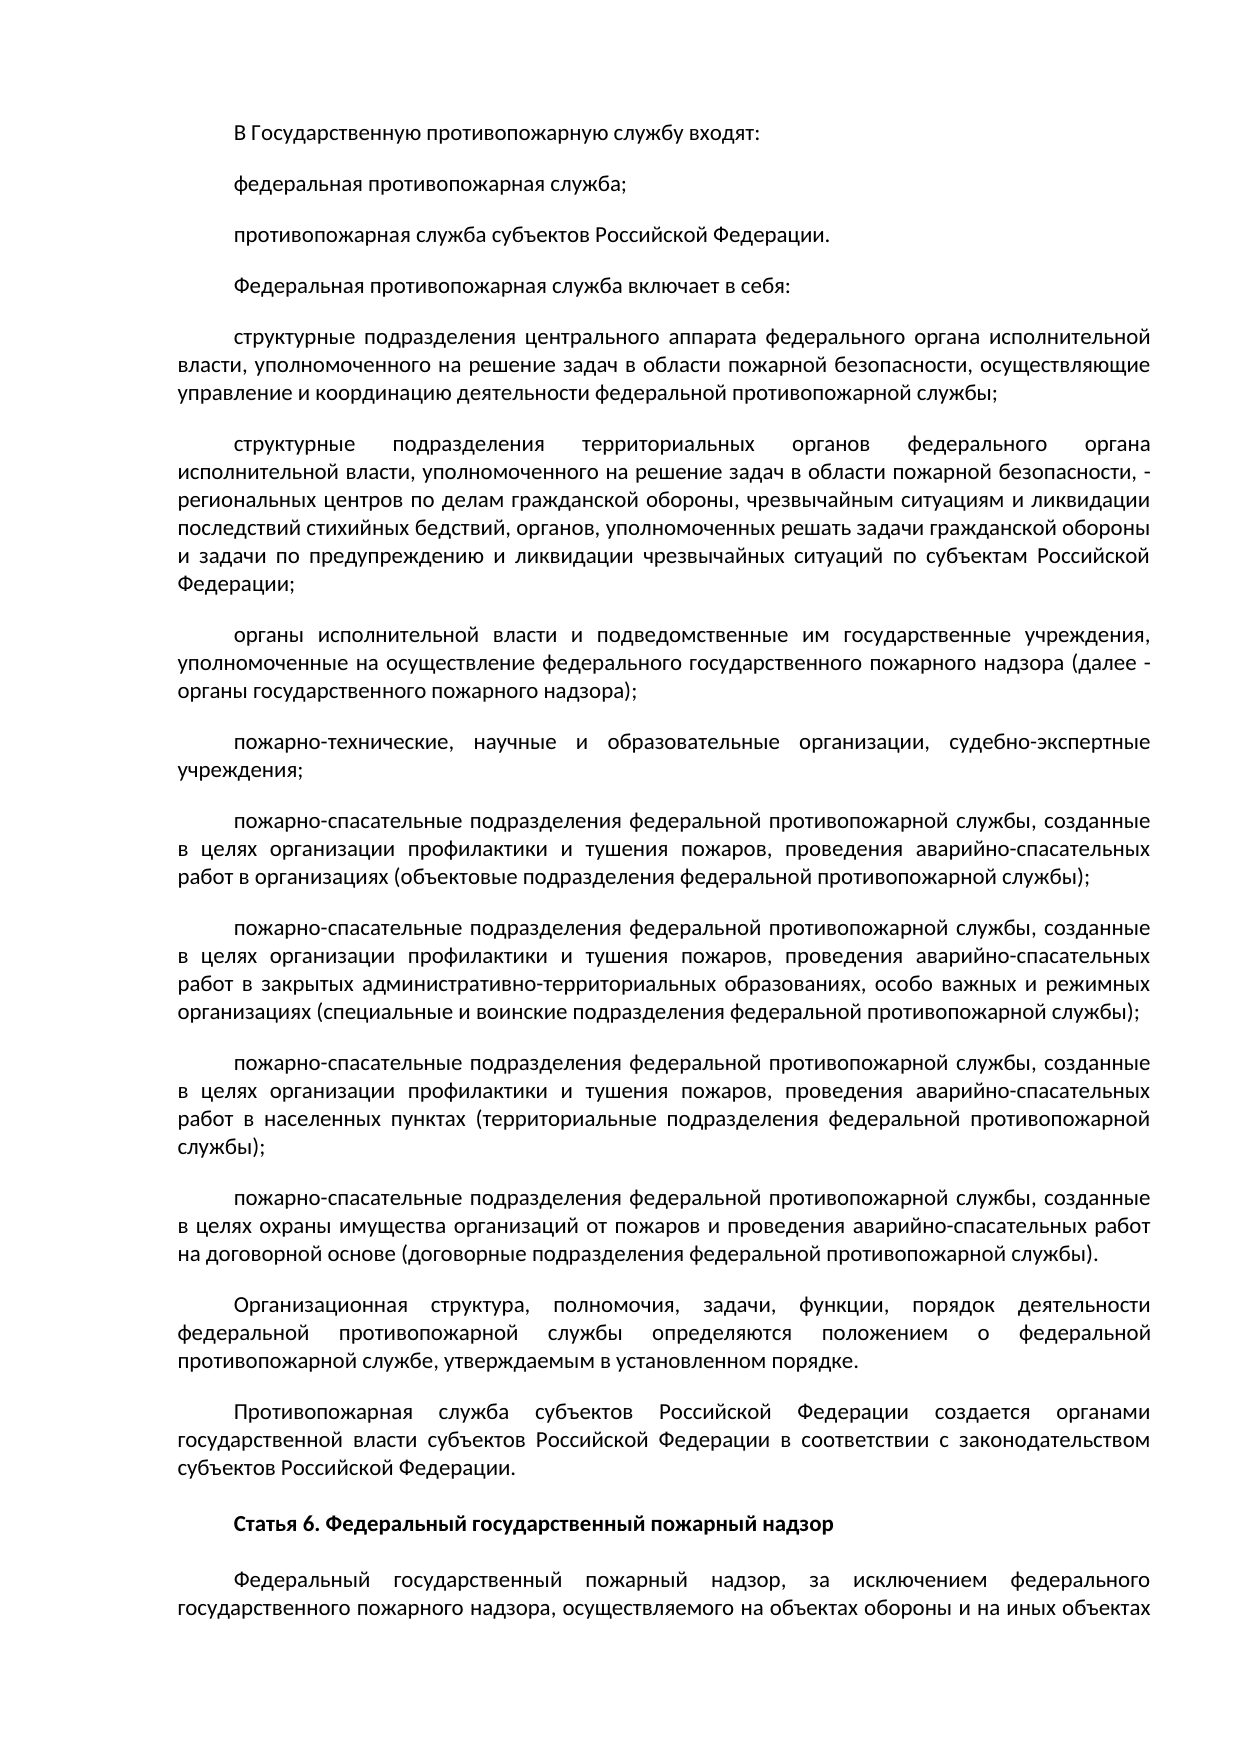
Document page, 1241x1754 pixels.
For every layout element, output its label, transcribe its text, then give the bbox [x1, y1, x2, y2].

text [177, 1565, 1152, 1621]
text пожарно-спасательные подразделения федеральной противопожарной службы, созданные в целях охраны имущества организаций от пожаров и проведения аварийно-спасательных работ на договорной основе (договорные подразделения федеральной противопожарной службы). [177, 1183, 1152, 1267]
text пожарно-технические, научные и образовательные организации, судебно-экспертные учреждения; [177, 727, 1152, 783]
text противопожарная служба субъектов Российской Федерации. [177, 220, 1152, 248]
text пожарно-спасательные подразделения федеральной противопожарной службы, созданные в целях организации профилактики и тушения пожаров, проведения аварийно-спасательных работ в населенных пунктах (территориальные подразделения федеральной противопожарной службы); [177, 1048, 1152, 1160]
text В Государственную противопожарную службу входят: [177, 118, 1152, 146]
title Статья 6. Федеральный государственный пожарный надзор [177, 1509, 1152, 1537]
text Федеральная противопожарная служба включает в себя: [177, 271, 1152, 299]
text Противопожарная служба субъектов Российской Федерации создается органами государственной власти субъектов Российской Федерации в соответствии с законодательством субъектов Российской Федерации. [177, 1397, 1152, 1481]
text пожарно-спасательные подразделения федеральной противопожарной службы, созданные в целях организации профилактики и тушения пожаров, проведения аварийно-спасательных работ в организациях (объектовые подразделения федеральной противопожарной службы); [177, 806, 1152, 890]
text структурные подразделения территориальных органов федерального органа исполнительной власти, уполномоченного на решение задач в области пожарной безопасности, - региональных центров по делам гражданской обороны, чрезвычайным ситуациям и ликвидации последствий стихийных бедствий, органов, уполномоченных решать задачи гражданской обороны и задачи по предупреждению и ликвидации чрезвычайных ситуаций по субъектам Российской Федерации; [177, 429, 1152, 597]
text пожарно-спасательные подразделения федеральной противопожарной службы, созданные в целях организации профилактики и тушения пожаров, проведения аварийно-спасательных работ в закрытых административно-территориальных образованиях, особо важных и режимных организациях (специальные и воинские подразделения федеральной противопожарной службы); [177, 913, 1152, 1025]
text органы исполнительной власти и подведомственные им государственные учреждения, уполномоченные на осуществление федерального государственного пожарного надзора (далее - органы государственного пожарного надзора); [177, 620, 1152, 704]
text федеральная противопожарная служба; [177, 169, 1152, 197]
text Организационная структура, полномочия, задачи, функции, порядок деятельности федеральной противопожарной службы определяются положением о федеральной противопожарной службе, утверждаемым в установленном порядке. [177, 1290, 1152, 1374]
text структурные подразделения центрального аппарата федерального органа исполнительной власти, уполномоченного на решение задач в области пожарной безопасности, осуществляющие управление и координацию деятельности федеральной противопожарной службы; [177, 322, 1152, 406]
